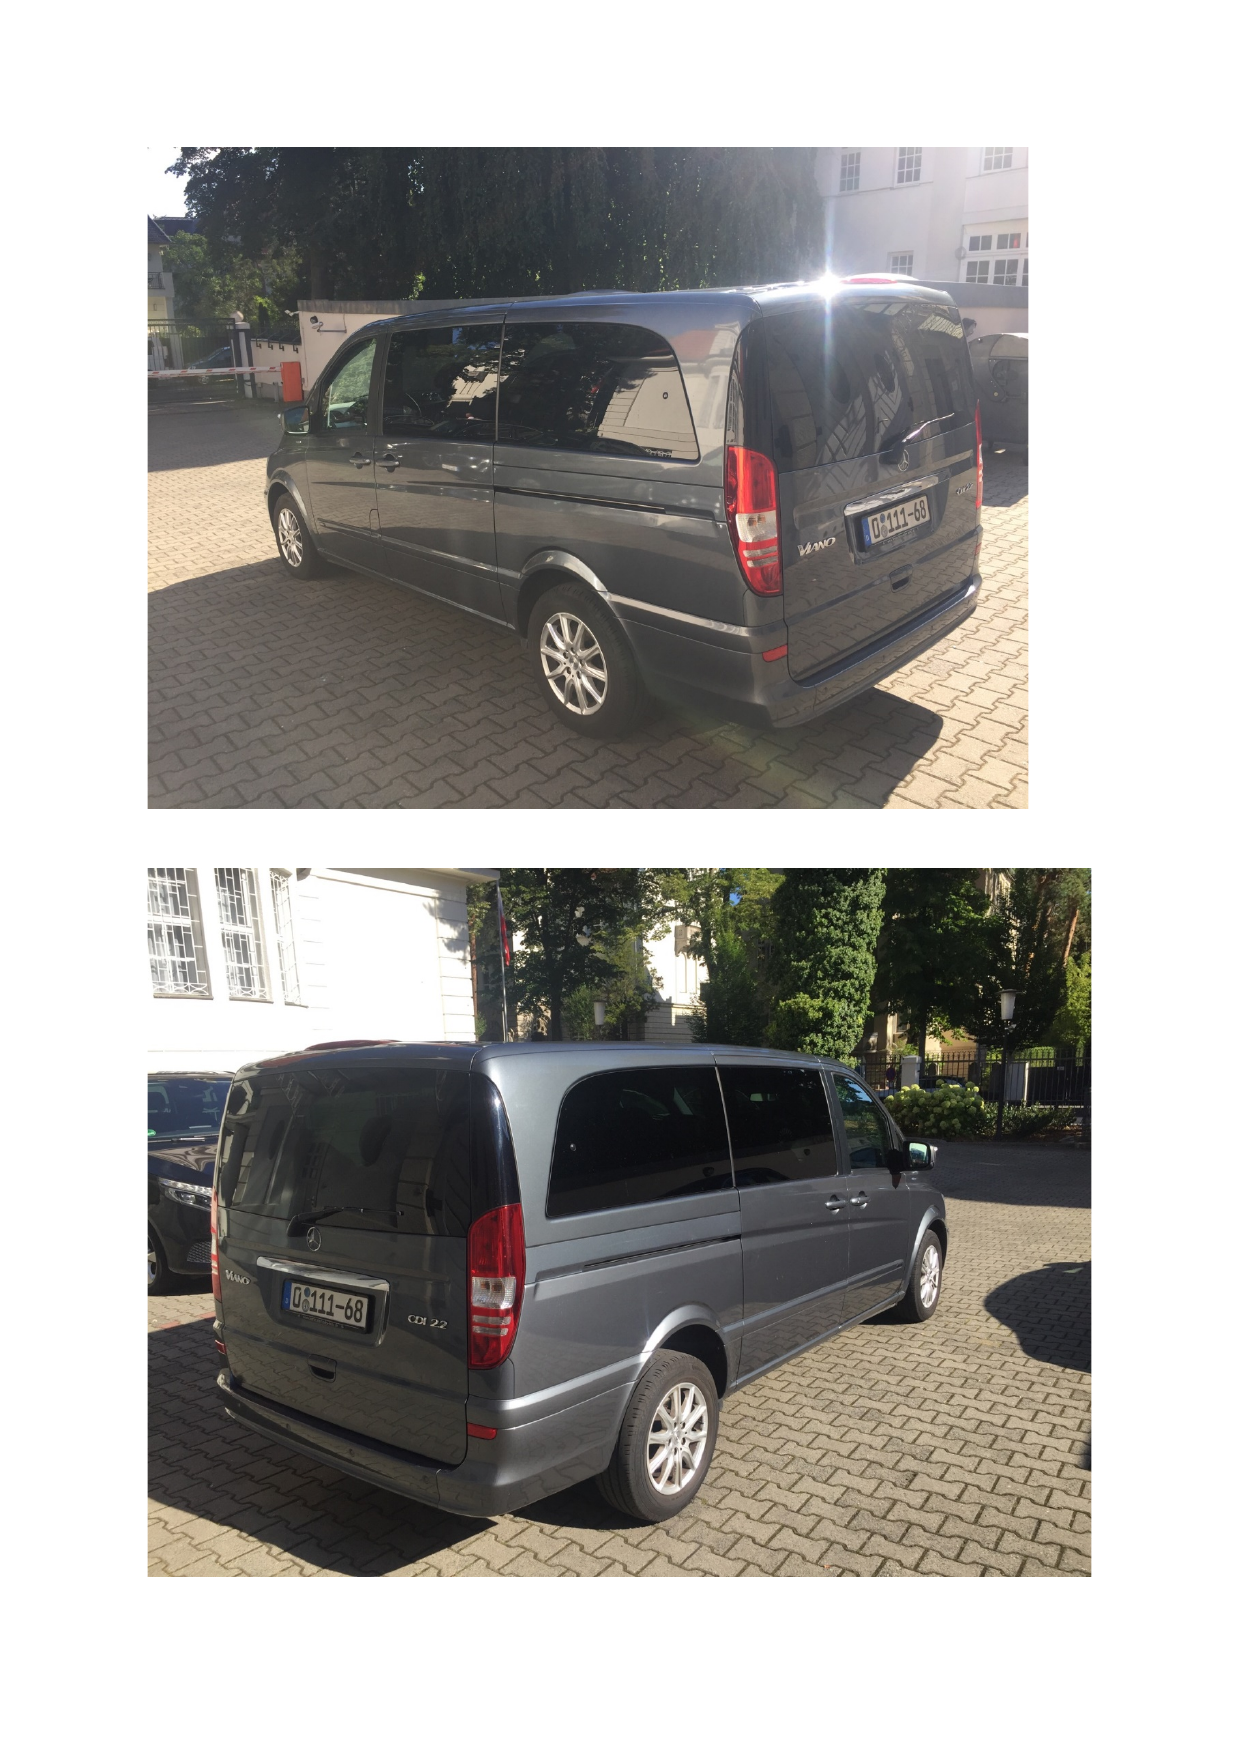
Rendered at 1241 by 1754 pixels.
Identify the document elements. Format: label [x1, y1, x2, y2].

picture [147, 868, 1092, 1577]
picture [147, 147, 1029, 809]
